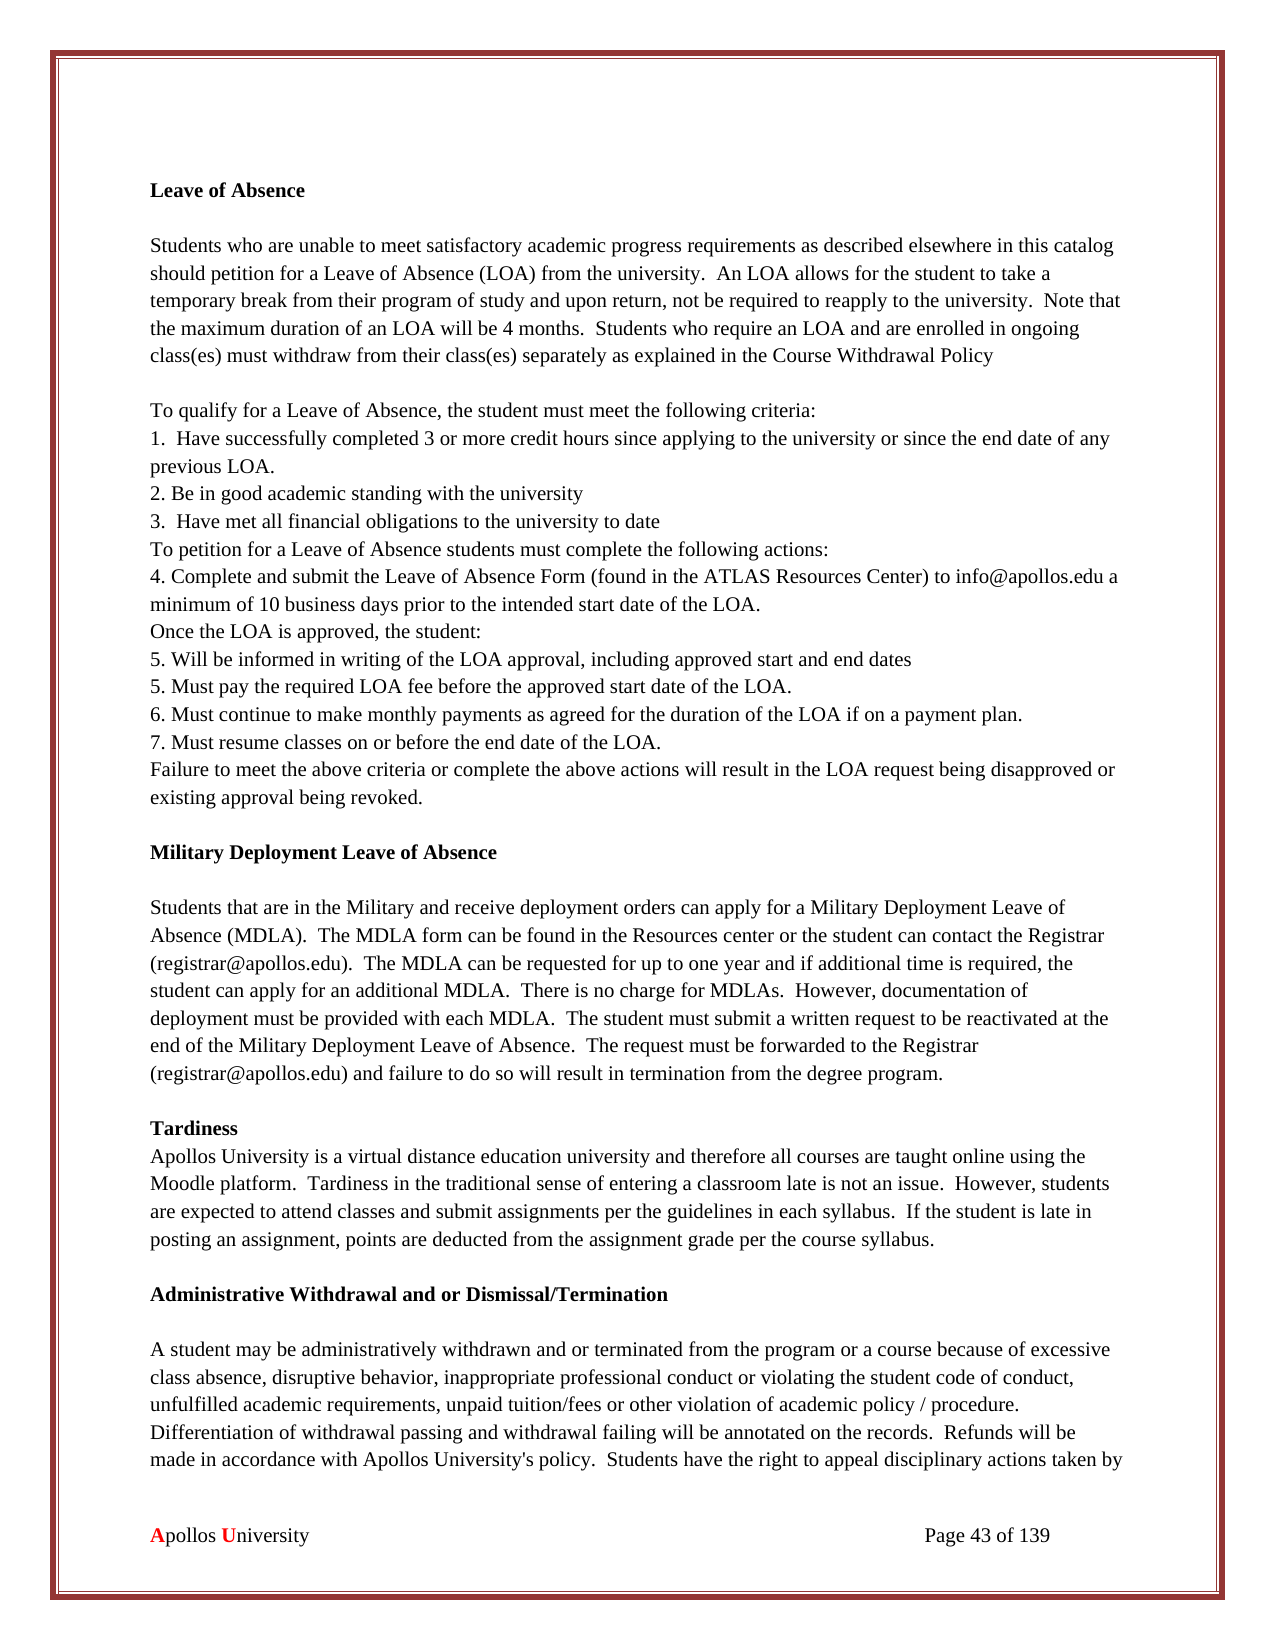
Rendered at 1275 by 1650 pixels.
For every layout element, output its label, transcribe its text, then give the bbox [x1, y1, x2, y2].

text 2. Be in good academic standing with the university [150, 481, 1125, 505]
text Failure to meet the above criteria or complete the above actions will result in the LOA request being disapproved or existing approval being revoked. [150, 757, 1125, 809]
text 5. Must pay the required LOA fee before the approved start date of the LOA. [150, 674, 1125, 698]
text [150, 1337, 1125, 1471]
text 7. Must resume classes on or before the end date of the LOA. [150, 730, 1125, 754]
text 5. Will be informed in writing of the LOA approval, including approved start and end dates [150, 647, 1125, 671]
text 4. Complete and submit the Leave of Absence Form (found in the ATLAS Resources Center) to info@apollos.edu a minimum of 10 business days prior to the intended start date of the LOA. [150, 564, 1125, 616]
text To petition for a Leave of Absence students must complete the following actions: [150, 536, 1125, 561]
subtitle Administrative Withdrawal and or Dismissal/Termination [150, 1282, 1125, 1306]
subtitle Military Deployment Leave of Absence [150, 840, 1125, 864]
text 6. Must continue to make monthly payments as agreed for the duration of the LOA if on a payment plan. [150, 702, 1125, 726]
text Apollos University is a virtual distance education university and therefore all courses are taught online using the Moodle platform. Tardiness in the traditional sense of entering a classroom late is not an issue. However, students are expected to attend classes and submit assignments per the guidelines in each syllabus. If the student is late in posting an assignment, points are deducted from the assignment grade per the course syllabus. [150, 1144, 1125, 1251]
text 1. Have successfully completed 3 or more credit hours since applying to the university or since the end date of any previous LOA. [150, 426, 1125, 478]
text Once the LOA is approved, the student: [150, 619, 1125, 643]
text 3. Have met all financial obligations to the university to date [150, 509, 1125, 533]
text To qualify for a Leave of Absence, the student must meet the following criteria: [150, 398, 1125, 422]
subtitle Tardiness [150, 1116, 1125, 1140]
subtitle Leave of Absence [150, 178, 1125, 202]
text Students who are unable to meet satisfactory academic progress requirements as described elsewhere in this catalog should petition for a Leave of Absence (LOA) from the university. An LOA allows for the student to take a temporary break from their program of study and upon return, not be required to reapply to the university. Note that the maximum duration of an LOA will be 4 months. Students who require an LOA and are enrolled in ongoing class(es) must withdraw from their class(es) separately as explained in the Course Withdrawal Policy [150, 233, 1125, 367]
text Students that are in the Military and receive deployment orders can apply for a Military Deployment Leave of Absence (MDLA). The MDLA form can be found in the Resources center or the student can contact the Registrar (registrar@apollos.edu). The MDLA can be requested for up to one year and if additional time is required, the student can apply for an additional MDLA. There is no charge for MDLAs. However, documentation of deployment must be provided with each MDLA. The student must submit a written request to be reactivated at the end of the Military Deployment Leave of Absence. The request must be forwarded to the Registrar (registrar@apollos.edu) and failure to do so will result in termination from the degree program. [150, 895, 1125, 1085]
